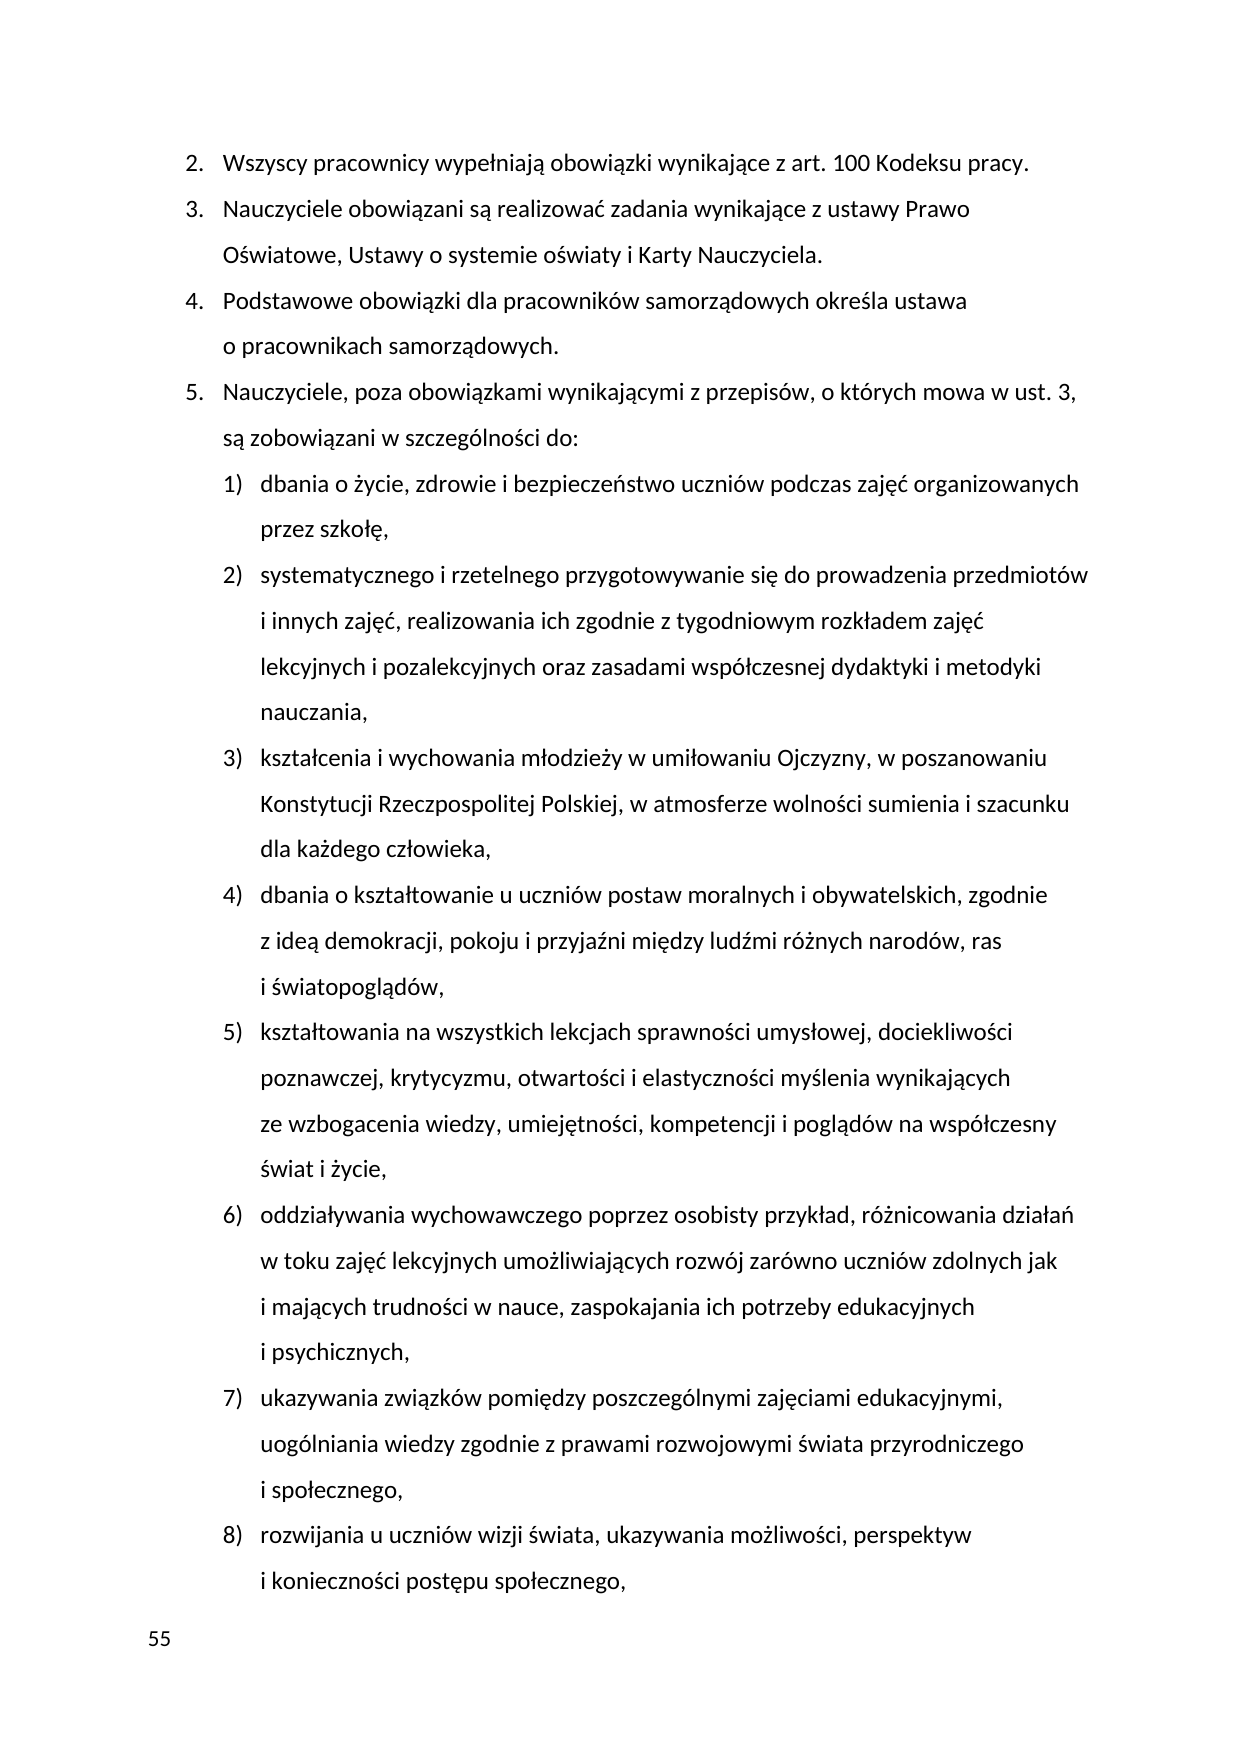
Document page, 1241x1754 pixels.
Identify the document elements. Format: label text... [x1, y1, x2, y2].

list Wszyscy pracownicy wypełniają obowiązki wynikające z art. 100 Kodeksu pracy. [185, 148, 1093, 178]
list Podstawowe obowiązki dla pracowników samorządowych określa ustawa o pracownikach samorządowych. [185, 285, 1093, 361]
list kształtowania na wszystkich lekcjach sprawności umysłowej, dociekliwości poznawczej, krytycyzmu, otwartości i elastyczności myślenia wynikających ze wzbogacenia wiedzy, umiejętności, kompetencji i poglądów na współczesny świat i życie, [223, 1016, 1093, 1184]
list Nauczyciele, poza obowiązkami wynikającymi z przepisów, o których mowa w ust. 3, są zobowiązani w szczególności do: [185, 376, 1093, 452]
list Nauczyciele obowiązani są realizować zadania wynikające z ustawy Prawo Oświatowe, Ustawy o systemie oświaty i Karty Nauczyciela. [185, 193, 1093, 269]
list systematycznego i rzetelnego przygotowywanie się do prowadzenia przedmiotów i innych zajęć, realizowania ich zgodnie z tygodniowym rozkładem zajęć lekcyjnych i pozalekcyjnych oraz zasadami współczesnej dydaktyki i metodyki nauczania, [223, 559, 1093, 727]
list oddziaływania wychowawczego poprzez osobisty przykład, różnicowania działań w toku zajęć lekcyjnych umożliwiających rozwój zarówno uczniów zdolnych jak i mających trudności w nauce, zaspokajania ich potrzeby edukacyjnych i psychicznych, [223, 1199, 1093, 1367]
list rozwijania u uczniów wizji świata, ukazywania możliwości, perspektyw i konieczności postępu społecznego, [223, 1519, 1093, 1596]
list dbania o życie, zdrowie i bezpieczeństwo uczniów podczas zajęć organizowanych przez szkołę, [223, 468, 1093, 544]
list ukazywania związków pomiędzy poszczególnymi zajęciami edukacyjnymi, uogólniania wiedzy zgodnie z prawami rozwojowymi świata przyrodniczego i społecznego, [223, 1382, 1093, 1504]
list kształcenia i wychowania młodzieży w umiłowaniu Ojczyzny, w poszanowaniu Konstytucji Rzeczpospolitej Polskiej, w atmosferze wolności sumienia i szacunku dla każdego człowieka, [223, 742, 1093, 864]
list dbania o kształtowanie u uczniów postaw moralnych i obywatelskich, zgodnie z ideą demokracji, pokoju i przyjaźni między ludźmi różnych narodów, ras i światopoglądów, [223, 879, 1093, 1001]
